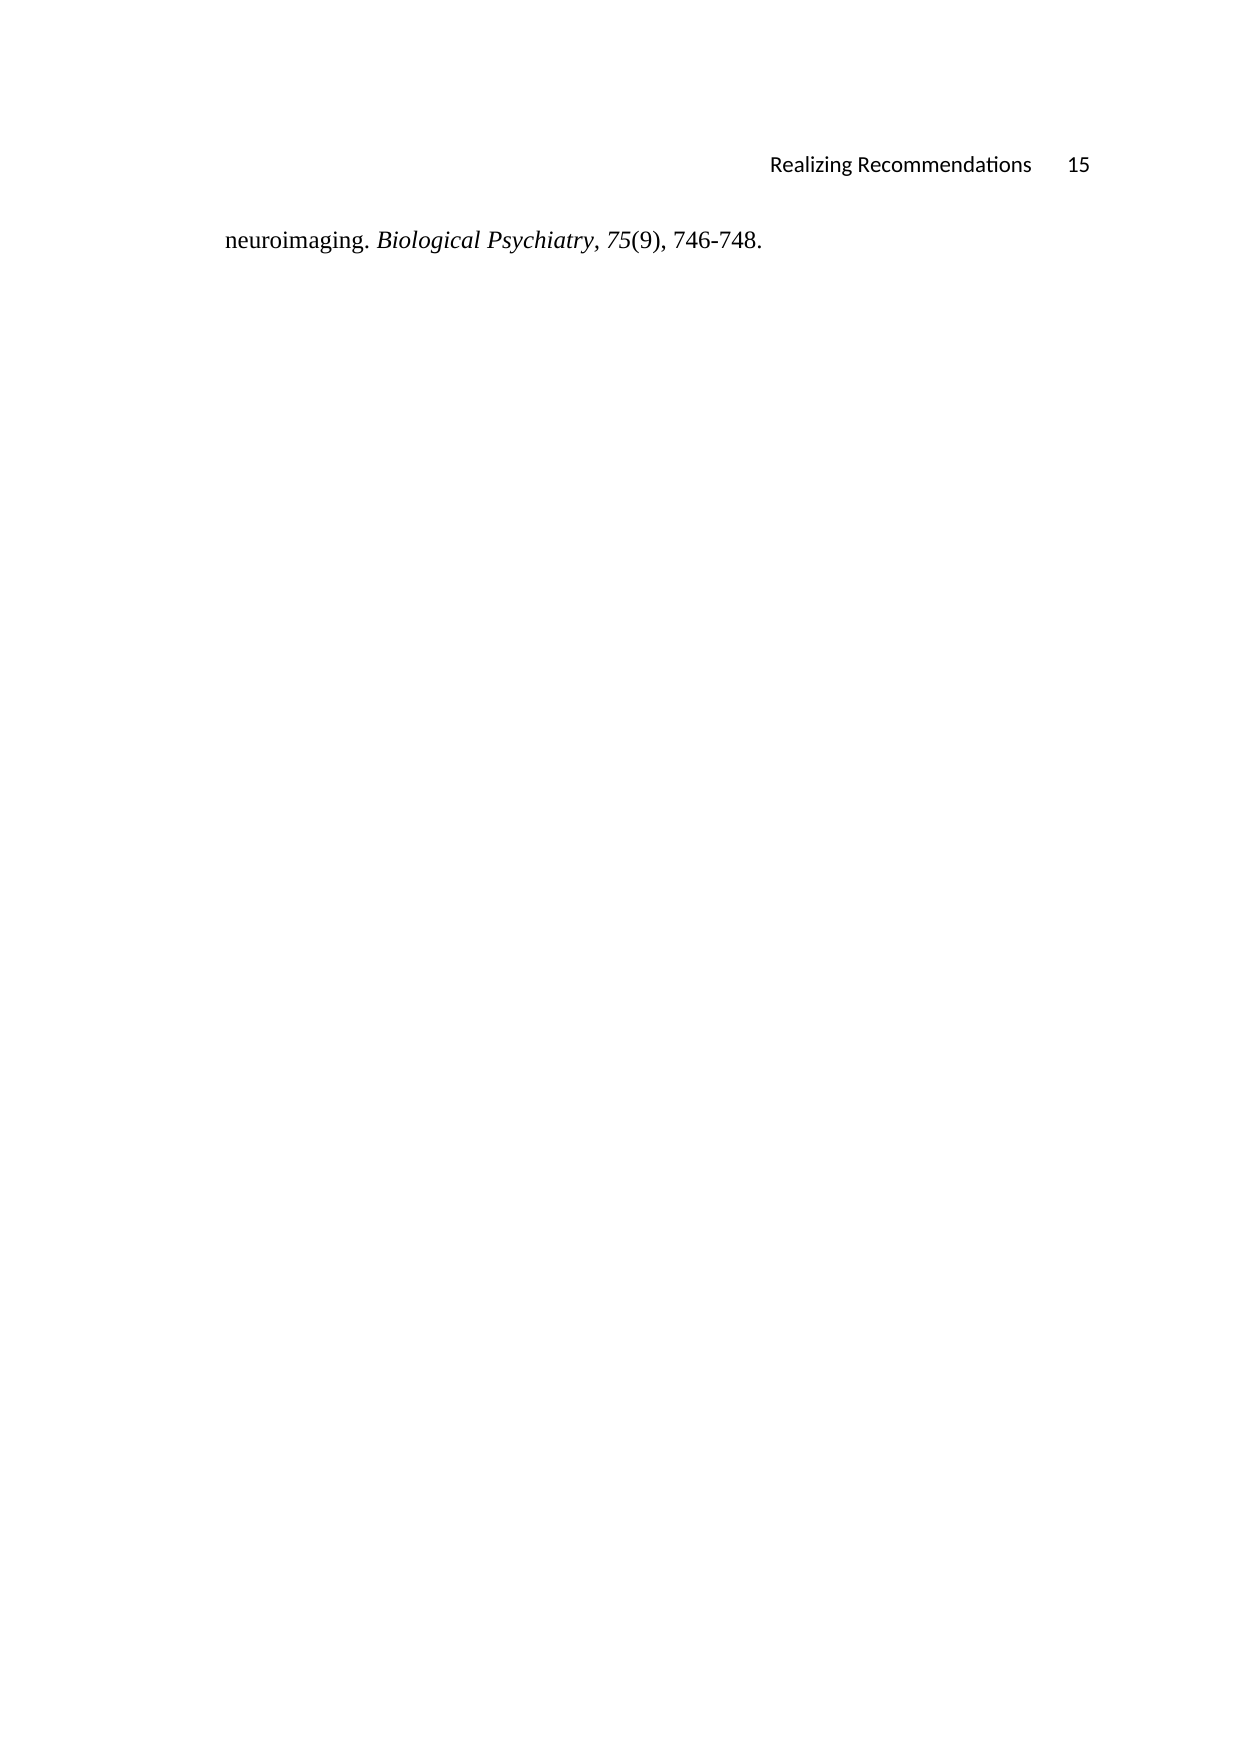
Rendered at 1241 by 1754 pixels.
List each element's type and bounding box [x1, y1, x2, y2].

text [150, 225, 1090, 254]
